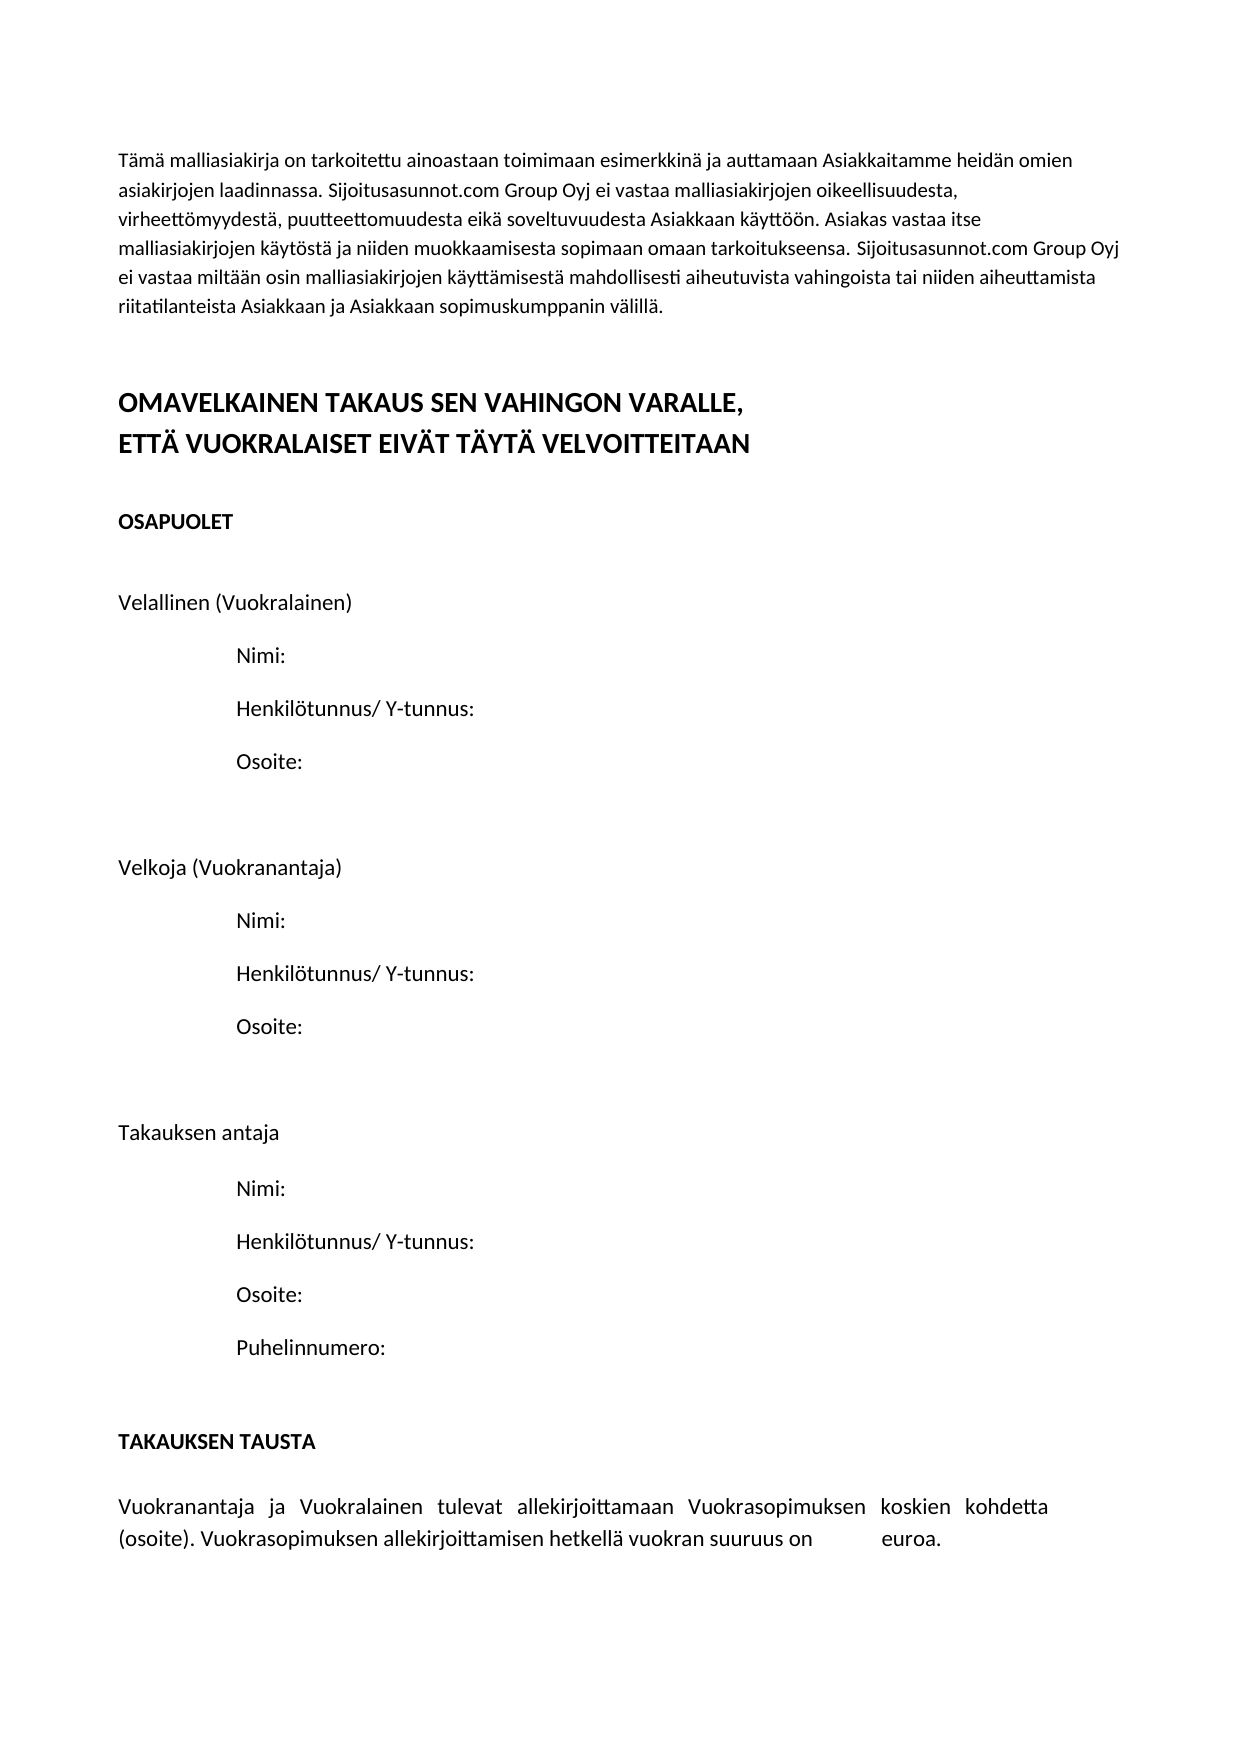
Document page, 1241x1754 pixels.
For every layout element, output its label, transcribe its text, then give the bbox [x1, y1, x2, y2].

text Osoite: [236, 1012, 1122, 1040]
text Nimi: [236, 1174, 1122, 1202]
text OMAVELKAINEN TAKAUS SEN VAHINGON VARALLE, [118, 384, 1122, 420]
text TAKAUKSEN TAUSTA [118, 1427, 1122, 1456]
text Henkilötunnus/ Y-tunnus: [236, 1227, 1122, 1256]
text Osoite: [236, 1281, 1122, 1308]
text OSAPUOLET [118, 507, 1122, 535]
text ETTÄ VUOKRALAISET EIVÄT TÄYTÄ VELVOITTEITAAN [118, 425, 1122, 461]
text Velkoja (Vuokranantaja) [118, 853, 1122, 881]
text Puhelinnumero: [236, 1333, 1122, 1362]
text Velallinen (Vuokralainen) [118, 588, 1122, 616]
text Henkilötunnus/ Y-tunnus: [236, 959, 1122, 987]
text Nimi: [236, 906, 1122, 934]
text Vuokranantaja ja Vuokralainen tulevat allekirjoittamaan Vuokrasopimuksen koskien kohdetta (osoite). Vuokrasopimuksen allekirjoittamisen hetkellä vuokran suuruus on euroa. [118, 1492, 1122, 1552]
text Tämä malliasiakirja on tarkoitettu ainoastaan toimimaan esimerkkinä ja auttamaan Asiakkaitamme heidän omien asiakirjojen laadinnassa. Sijoitusasunnot.com Group Oyj ei vastaa malliasiakirjojen oikeellisuudesta, virheettömyydestä, puutteettomuudesta eikä soveltuvuudesta Asiakkaan käyttöön. Asiakas vastaa itse malliasiakirjojen käytöstä ja niiden muokkaamisesta sopimaan omaan tarkoitukseensa. Sijoitusasunnot.com Group Oyj ei vastaa miltään osin malliasiakirjojen käyttämisestä mahdollisesti aiheutuvista vahingoista tai niiden aiheuttamista riitatilanteista Asiakkaan ja Asiakkaan sopimuskumppanin välillä. [118, 148, 1122, 319]
text Takauksen antaja [118, 1118, 1122, 1146]
text Osoite: [236, 747, 1122, 775]
text Nimi: [236, 641, 1122, 669]
text Henkilötunnus/ Y-tunnus: [236, 694, 1122, 722]
